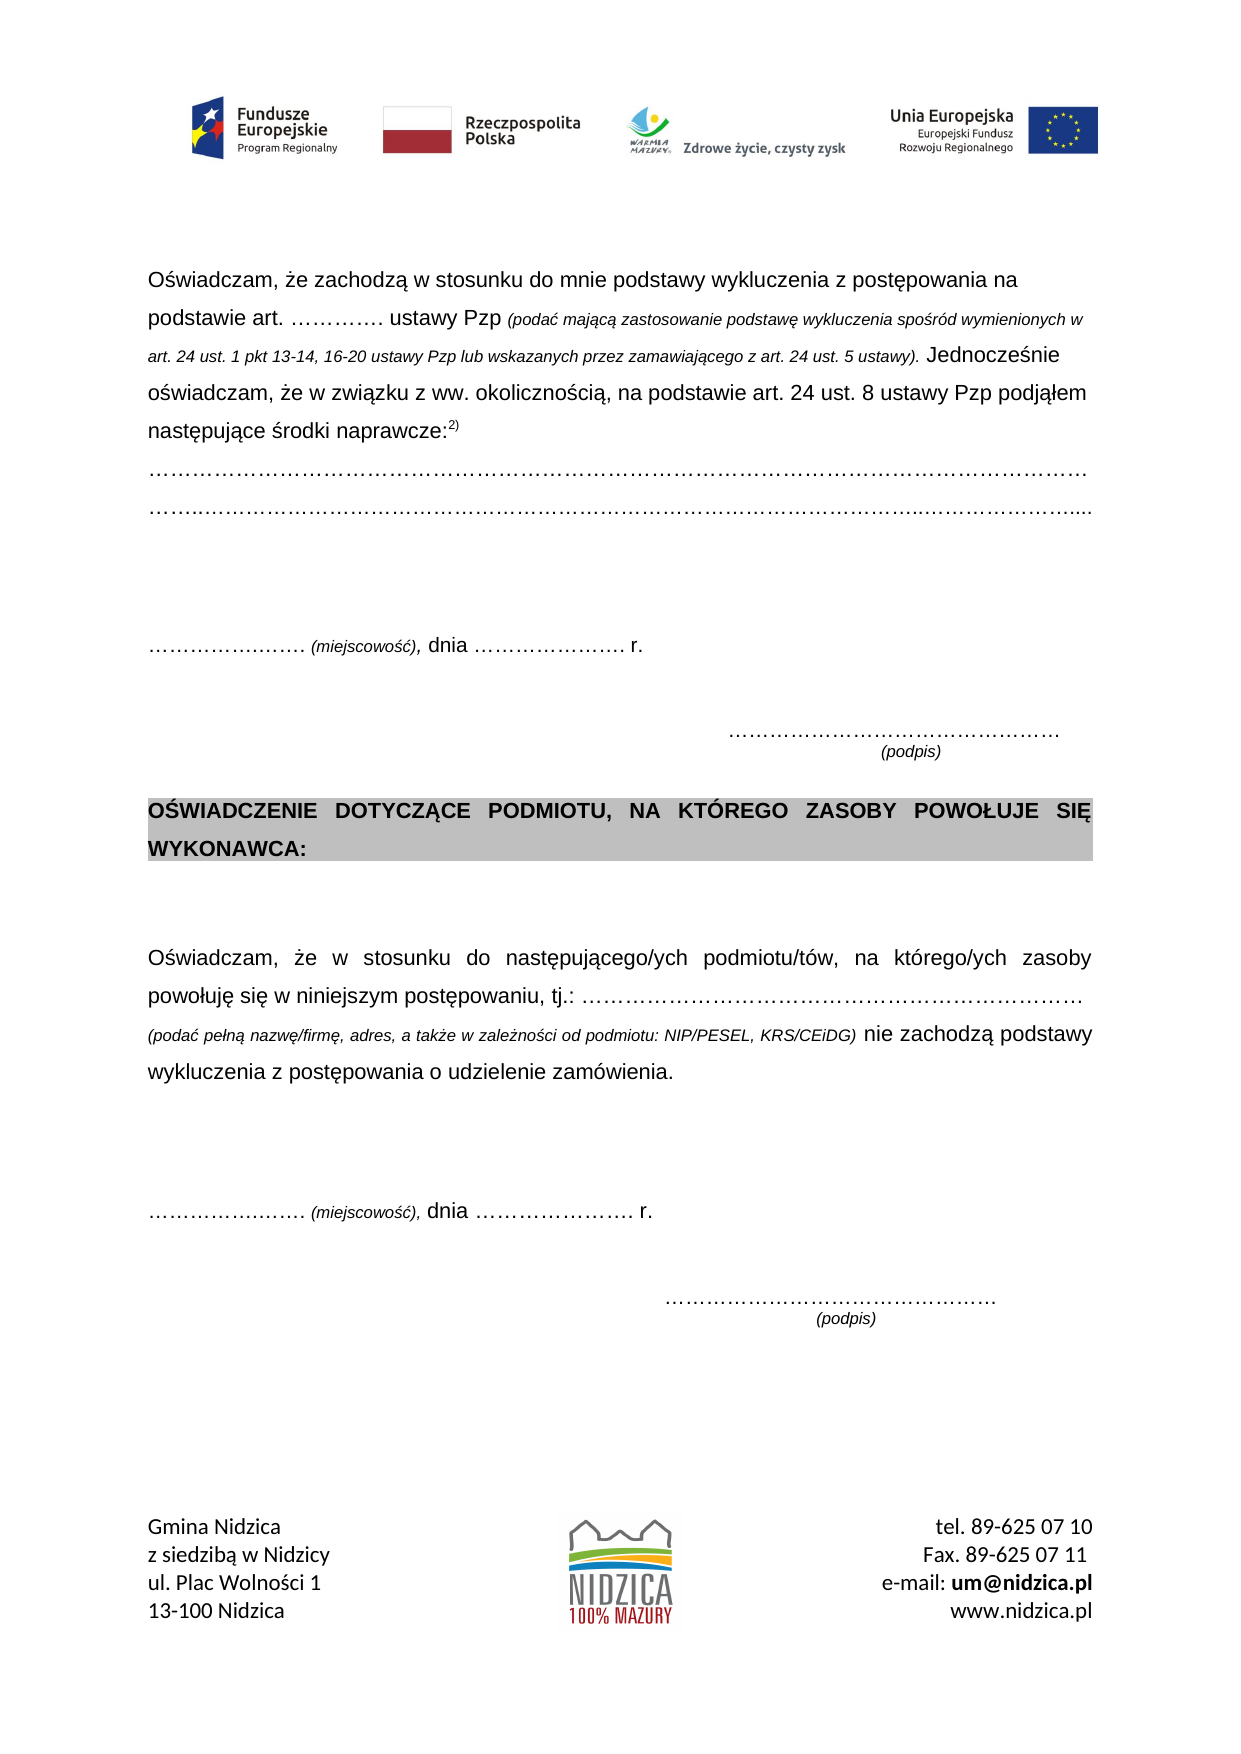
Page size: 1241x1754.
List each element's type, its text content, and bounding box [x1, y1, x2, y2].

text ………………………………………… [148, 1284, 1093, 1308]
text Oświadczam, że w stosunku do następującego/ych podmiotu/tów, na którego/ych zasoby powołuję się w niniejszym postępowaniu, tj.: …………………………………………………………… (podać pełną nazwę/firmę, adres, a także w zależności od podmiotu: NIP/PESEL, KRS/CEiDG) nie zachodzą podstawy wykluczenia z postępowania o udzielenie zamówienia. [148, 945, 1093, 1084]
text OŚWIADCZENIE DOTYCZĄCE PODMIOTU, NA KTÓREGO ZASOBY POWOŁUJE SIĘ WYKONAWCA: [148, 798, 1093, 861]
text (podpis) [738, 1308, 1093, 1328]
text ………………………………………… [148, 718, 1093, 742]
text …………….……. (miejscowość), dnia …………………. r. [148, 633, 1093, 657]
text …………….……. (miejscowość), dnia …………………. r. [148, 1198, 1093, 1223]
picture [556, 1510, 683, 1632]
picture [171, 82, 1118, 174]
text (podpis) [738, 742, 1093, 761]
text Oświadczam, że zachodzą w stosunku do mnie podstawy wykluczenia z postępowania na podstawie art. …………. ustawy Pzp (podać mającą zastosowanie podstawę wykluczenia spośród wymienionych w art. 24 ust. 1 pkt 13-14, 16-20 ustawy Pzp lub wskazanych przez zamawiającego z art. 24 ust. 5 ustawy). Jednocześnie oświadczam, że w związku z ww. okolicznością, na podstawie art. 24 ust. 8 ustawy Pzp podjąłem następujące środki naprawcze:2) ………………………………………………………………………………………………………………………..…………………………………………………………………………………………..………………….... [148, 267, 1093, 519]
